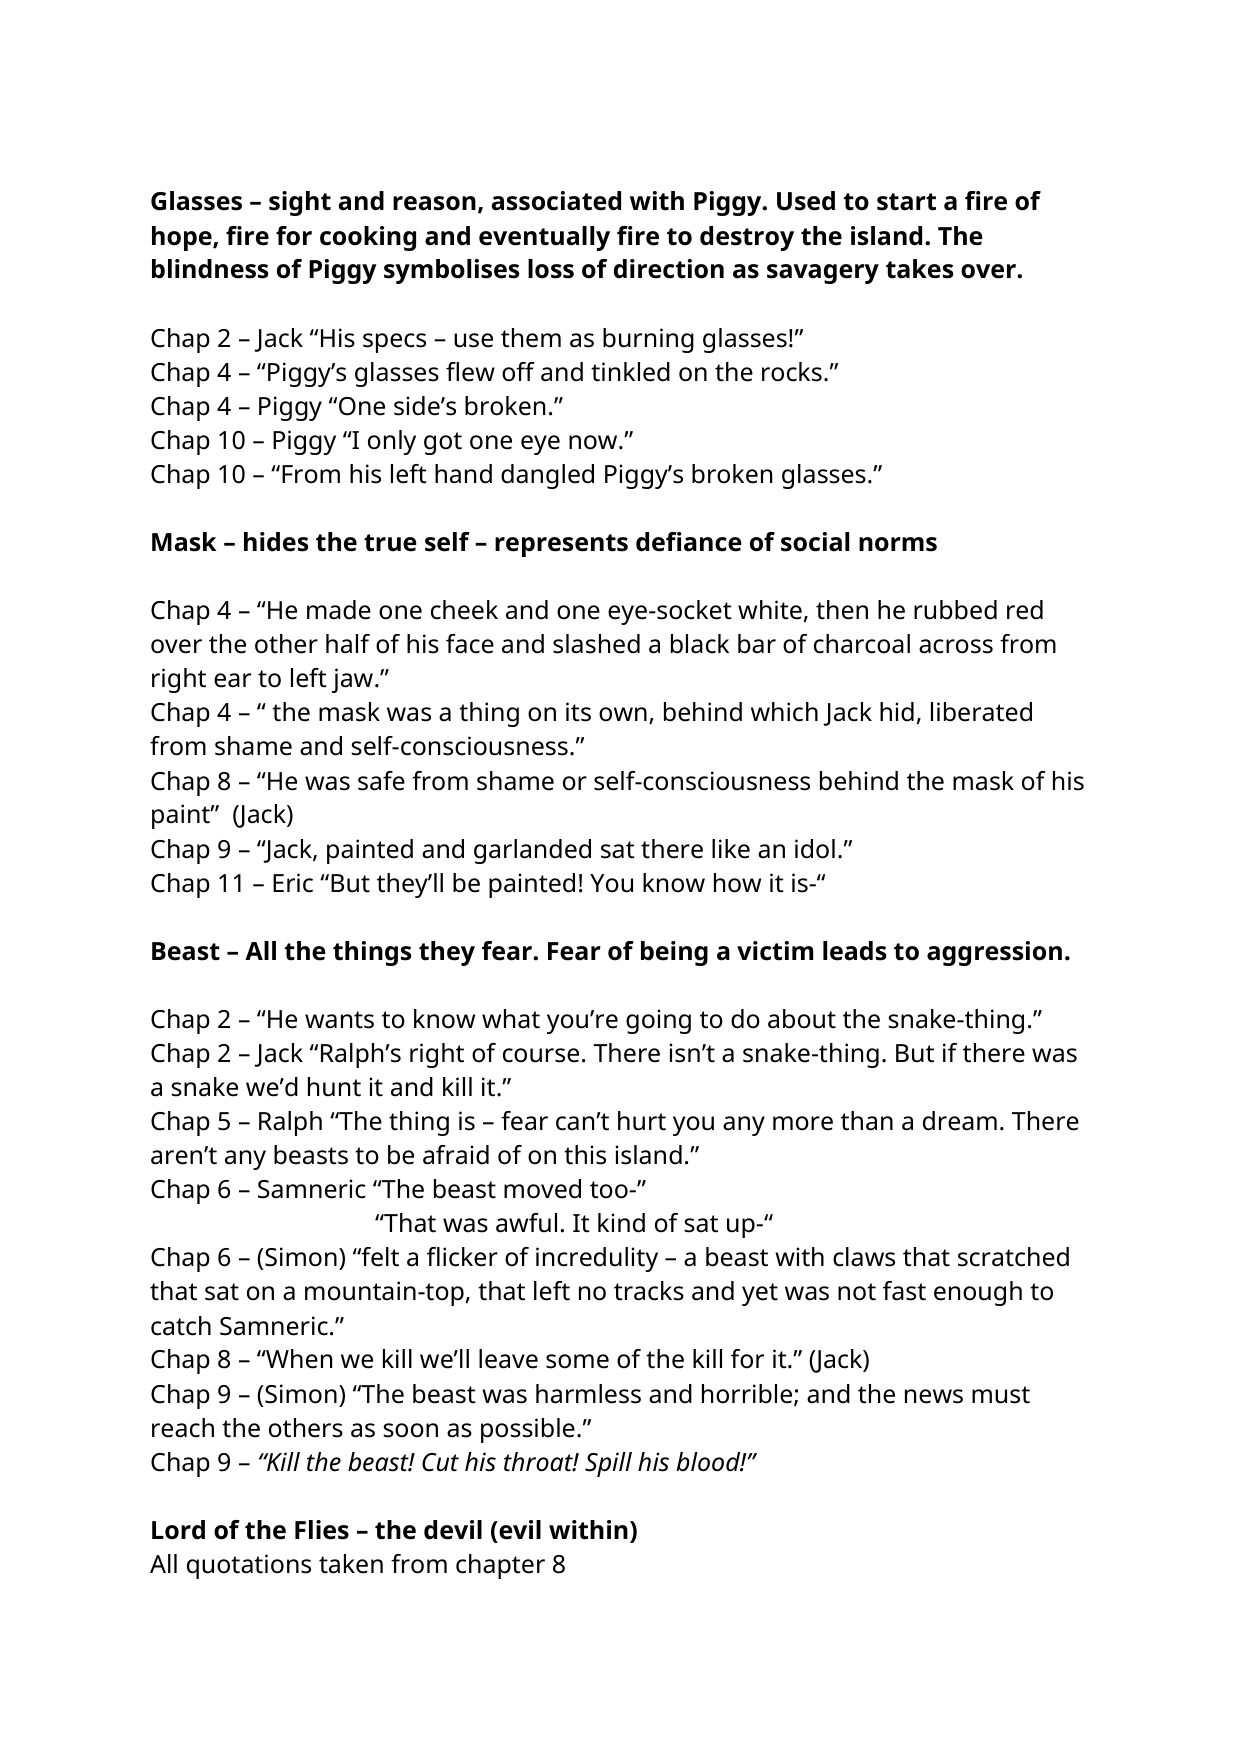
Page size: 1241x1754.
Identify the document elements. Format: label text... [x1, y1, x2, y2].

text Chap 8 – “He was safe from shame or self-consciousness behind the mask of his paint” (Jack) [150, 763, 1090, 831]
text Chap 9 – “Kill the beast! Cut his throat! Spill his blood!” [150, 1444, 1090, 1478]
text Chap 2 – “He wants to know what you’re going to do about the snake-thing.” [150, 1002, 1090, 1036]
text Lord of the Flies – the devil (evil within) [150, 1512, 1090, 1547]
text Chap 6 – (Simon) “felt a flicker of incredulity – a beast with claws that scratched that sat on a mountain-top, that left no tracks and yet was not fast enough to catch Samneric.” [150, 1240, 1090, 1342]
text Beast – All the things they fear. Fear of being a victim leads to aggression. [150, 933, 1090, 967]
text Chap 11 – Eric “But they’ll be painted! You know how it is-“ [150, 865, 1090, 899]
text Chap 4 – “Piggy’s glasses flew off and tinkled on the rocks.” [150, 354, 1090, 388]
text Chap 5 – Ralph “The thing is – fear can’t hurt you any more than a dream. There aren’t any beasts to be afraid of on this island.” [150, 1104, 1090, 1172]
text Chap 9 – (Simon) “The beast was harmless and horrible; and the news must reach the others as soon as possible.” [150, 1376, 1090, 1444]
text Chap 9 – “Jack, painted and garlanded sat there like an idol.” [150, 831, 1090, 865]
text Chap 6 – Samneric “The beast moved too-” [150, 1172, 1090, 1206]
text “That was awful. It kind of sat up-“ [150, 1206, 1090, 1240]
text Chap 8 – “When we kill we’ll leave some of the kill for it.” (Jack) [150, 1342, 1090, 1376]
text Mask – hides the true self – represents defiance of social norms [150, 525, 1090, 559]
text Chap 4 – “He made one cheek and one eye-socket white, then he rubbed red over the other half of his face and slashed a black bar of charcoal across from right ear to left jaw.” [150, 593, 1090, 695]
text Chap 10 – Piggy “I only got one eye now.” [150, 422, 1090, 457]
text Chap 2 – Jack “Ralph’s right of course. There isn’t a snake-thing. But if there was a snake we’d hunt it and kill it.” [150, 1036, 1090, 1104]
text Chap 4 – “ the mask was a thing on its own, behind which Jack hid, liberated from shame and self-consciousness.” [150, 695, 1090, 763]
text All quotations taken from chapter 8 [150, 1547, 1090, 1581]
text Chap 2 – Jack “His specs – use them as burning glasses!” [150, 320, 1090, 354]
text Glasses – sight and reason, associated with Piggy. Used to start a fire of hope, fire for cooking and eventually fire to destroy the island. The blindness of Piggy symbolises loss of direction as savagery takes over. [150, 184, 1090, 286]
text Chap 4 – Piggy “One side’s broken.” [150, 388, 1090, 422]
text Chap 10 – “From his left hand dangled Piggy’s broken glasses.” [150, 457, 1090, 491]
